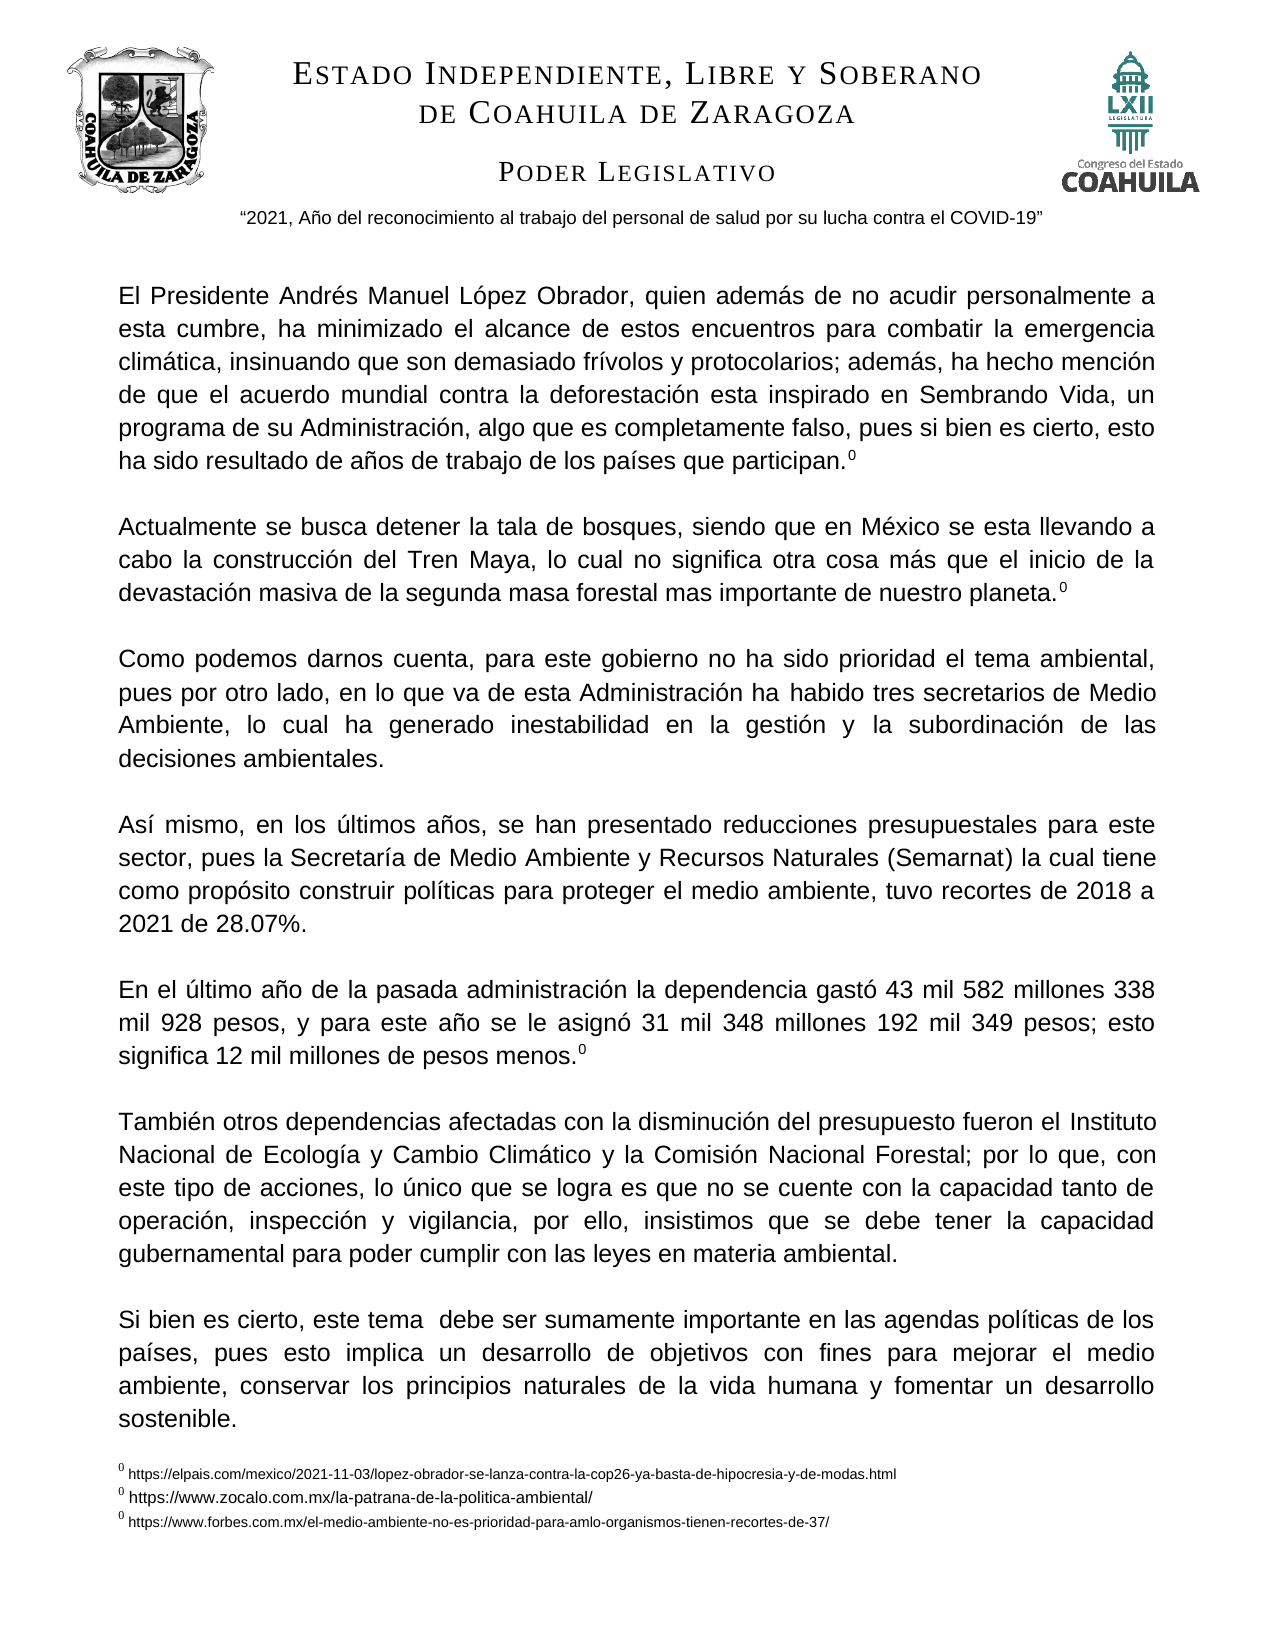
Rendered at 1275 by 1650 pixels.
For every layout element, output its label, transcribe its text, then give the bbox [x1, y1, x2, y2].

text Si bien es cierto, este tema debe ser sumamente importante en las agendas políticas de los países, pues esto implica un desarrollo de objetivos con fines para mejorar el medio ambiente, conservar los principios naturales de la vida humana y fomentar un desarrollo sostenible. [118, 1305, 1157, 1433]
text El Presidente Andrés Manuel López Obrador, quien además de no acudir personalmente a esta cumbre, ha minimizado el alcance de estos encuentros para combatir la emergencia climática, insinuando que son demasiado frívolos y protocolarios; además, ha hecho mención de que el acuerdo mundial contra la deforestación esta inspirado en Sembrando Vida, un programa de su Administración, algo que es completamente falso, pues si bien es cierto, esto ha sido resultado de años de trabajo de los países que participan. [118, 281, 1157, 475]
text Actualmente se busca detener la tala de bosques, siendo que en México se esta llevando a cabo la construcción del Tren Maya, lo cual no significa otra cosa más que el inicio de la devastación masiva de la segunda masa forestal mas importante de nuestro planeta. [118, 512, 1157, 607]
text En el último año de la pasada administración la dependencia gastó 43 mil 582 millones 338 mil 928 pesos, y para este año se le asignó 31 mil 348 millones 192 mil 349 pesos; esto significa 12 mil millones de pesos menos. [118, 975, 1157, 1069]
text Así mismo, en los últimos años, se han presentado reducciones presupuestales para este sector, pues la Secretaría de Medio Ambiente y Recursos Naturales (Semarnat) la cual tiene como propósito construir políticas para proteger el medio ambiente, tuvo recortes de 2018 a 2021 de 28.07%. [118, 809, 1157, 937]
text También otros dependencias afectadas con la disminución del presupuesto fueron el Instituto Nacional de Ecología y Cambio Climático y la Comisión Nacional Forestal; por lo que, con este tipo de acciones, lo único que se logra es que no se cuente con la capacidad tanto de operación, inspección y vigilancia, por ello, insistimos que se debe tener la capacidad gubernamental para poder cumplir con las leyes en materia ambiental. [118, 1107, 1157, 1268]
picture [1052, 36, 1212, 205]
text Como podemos darnos cuenta, para este gobierno no ha sido prioridad el tema ambiental, pues por otro lado, en lo que va de esta Administración ha habido tres secretarios de Medio Ambiente, lo cual ha generado inestabilidad en la gestión y la subordinación de las decisiones ambientales. [118, 644, 1157, 772]
picture [66, 47, 215, 193]
